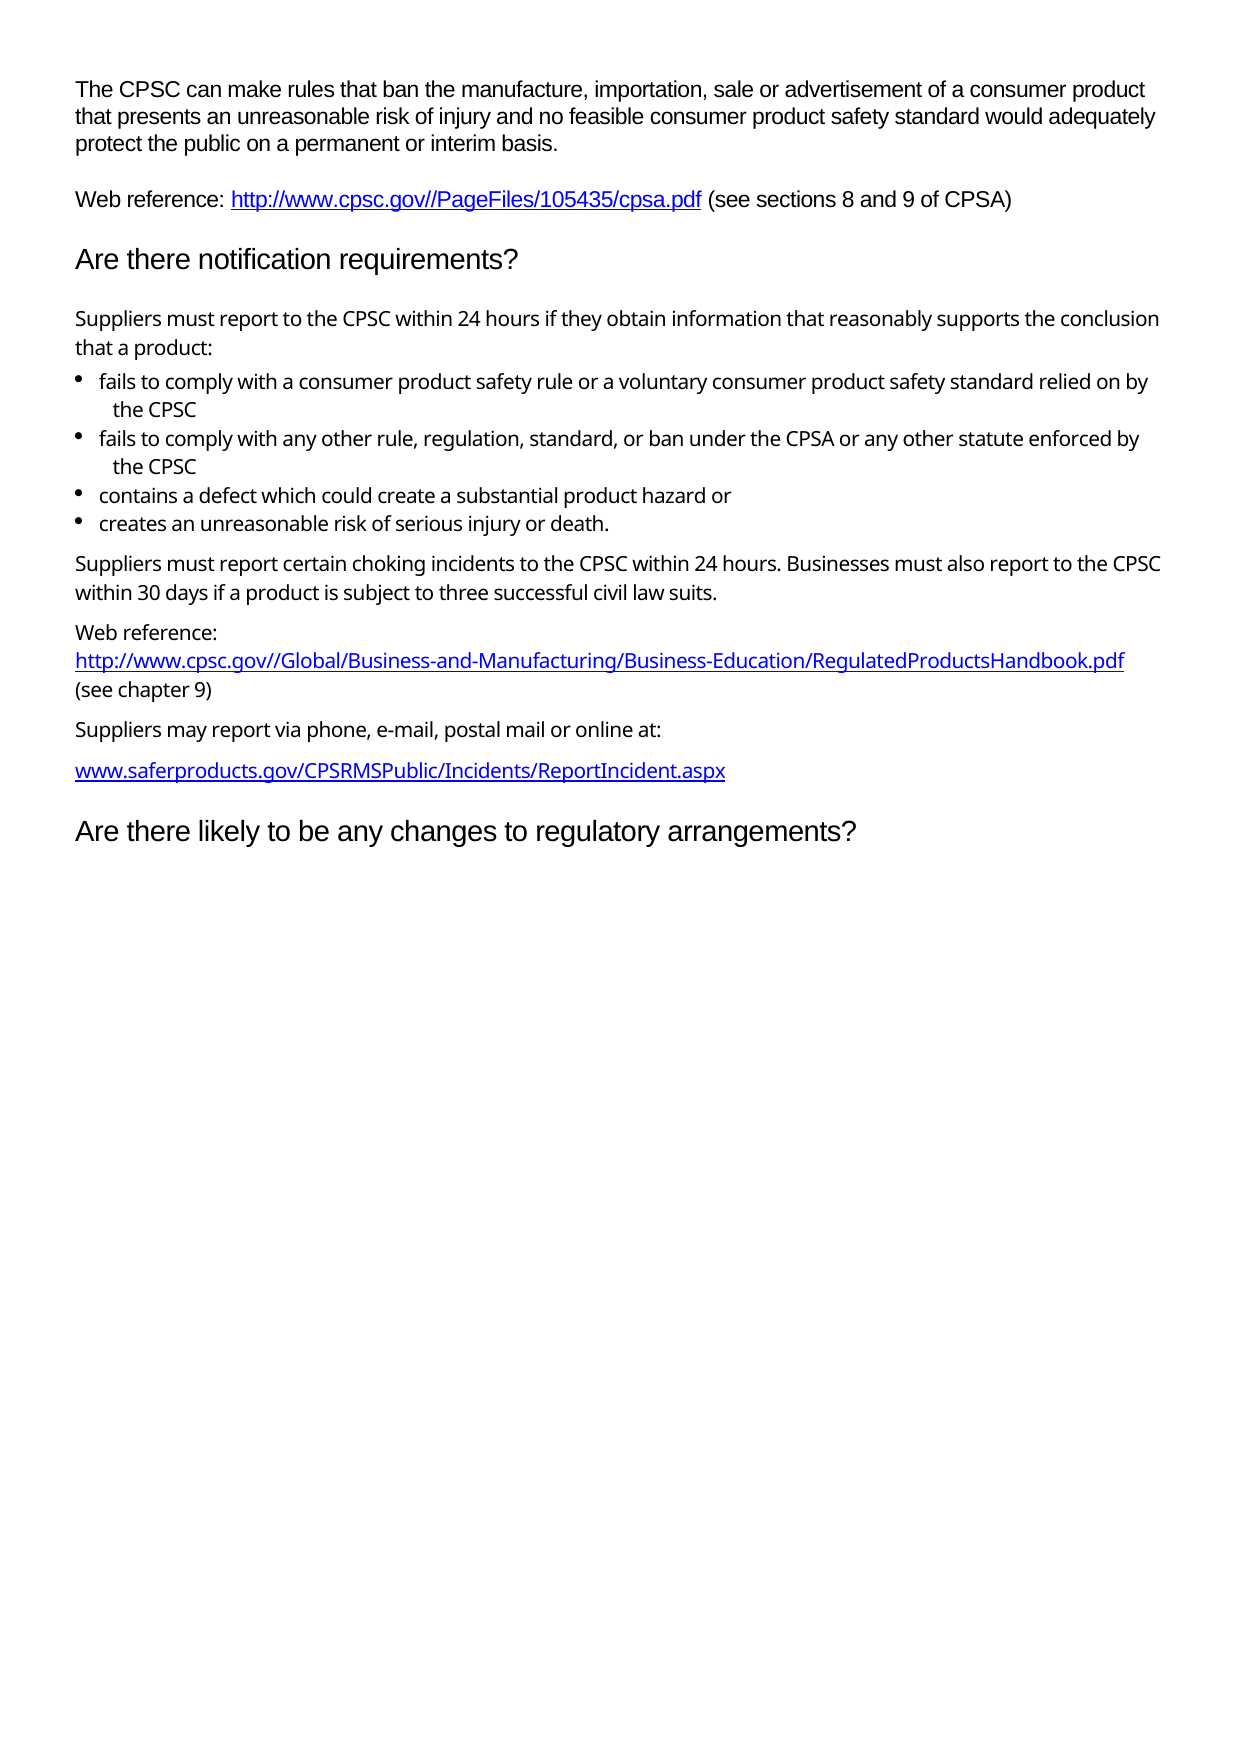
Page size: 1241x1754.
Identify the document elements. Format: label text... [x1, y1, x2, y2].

text Suppliers may report via phone, e-mail, postal mail or online at: [75, 715, 1165, 744]
text www.saferproducts.gov/CPSRMSPublic/Incidents/ReportIncident.aspx [75, 756, 1165, 785]
text Suppliers must report to the CPSC within 24 hours if they obtain information that reasonably supports the conclusion that a product: [75, 304, 1165, 361]
text The CPSC can make rules that ban the manufacture, importation, sale or advertisement of a consumer product that presents an unreasonable risk of injury and no feasible consumer product safety standard would adequately protect the public on a permanent or interim basis. [75, 75, 1165, 156]
subtitle Are there likely to be any changes to regulatory arrangements? [75, 814, 1165, 847]
list contains a defect which could create a substantial product hazard or [75, 481, 1165, 509]
subtitle Are there notification requirements? [75, 242, 1165, 275]
list fails to comply with any other rule, regulation, standard, or ban under the CPSA or any other statute enforced by the CPSC [75, 424, 1165, 481]
list fails to comply with a consumer product safety rule or a voluntary consumer product safety standard relied on by the CPSC [75, 367, 1165, 424]
text Web reference: http://www.cpsc.gov//Global/Business-and-Manufacturing/Business-Education/RegulatedProductsHandbook.pdf (see chapter 9) [75, 618, 1165, 703]
text Suppliers must report certain choking incidents to the CPSC within 24 hours. Businesses must also report to the CPSC within 30 days if a product is subject to three successful civil law suits. [75, 549, 1165, 606]
text Web reference: http://www.cpsc.gov//PageFiles/105435/cpsa.pdf (see sections 8 and 9 of CPSA) [75, 185, 1165, 212]
list creates an unreasonable risk of serious injury or death. [75, 509, 1165, 538]
